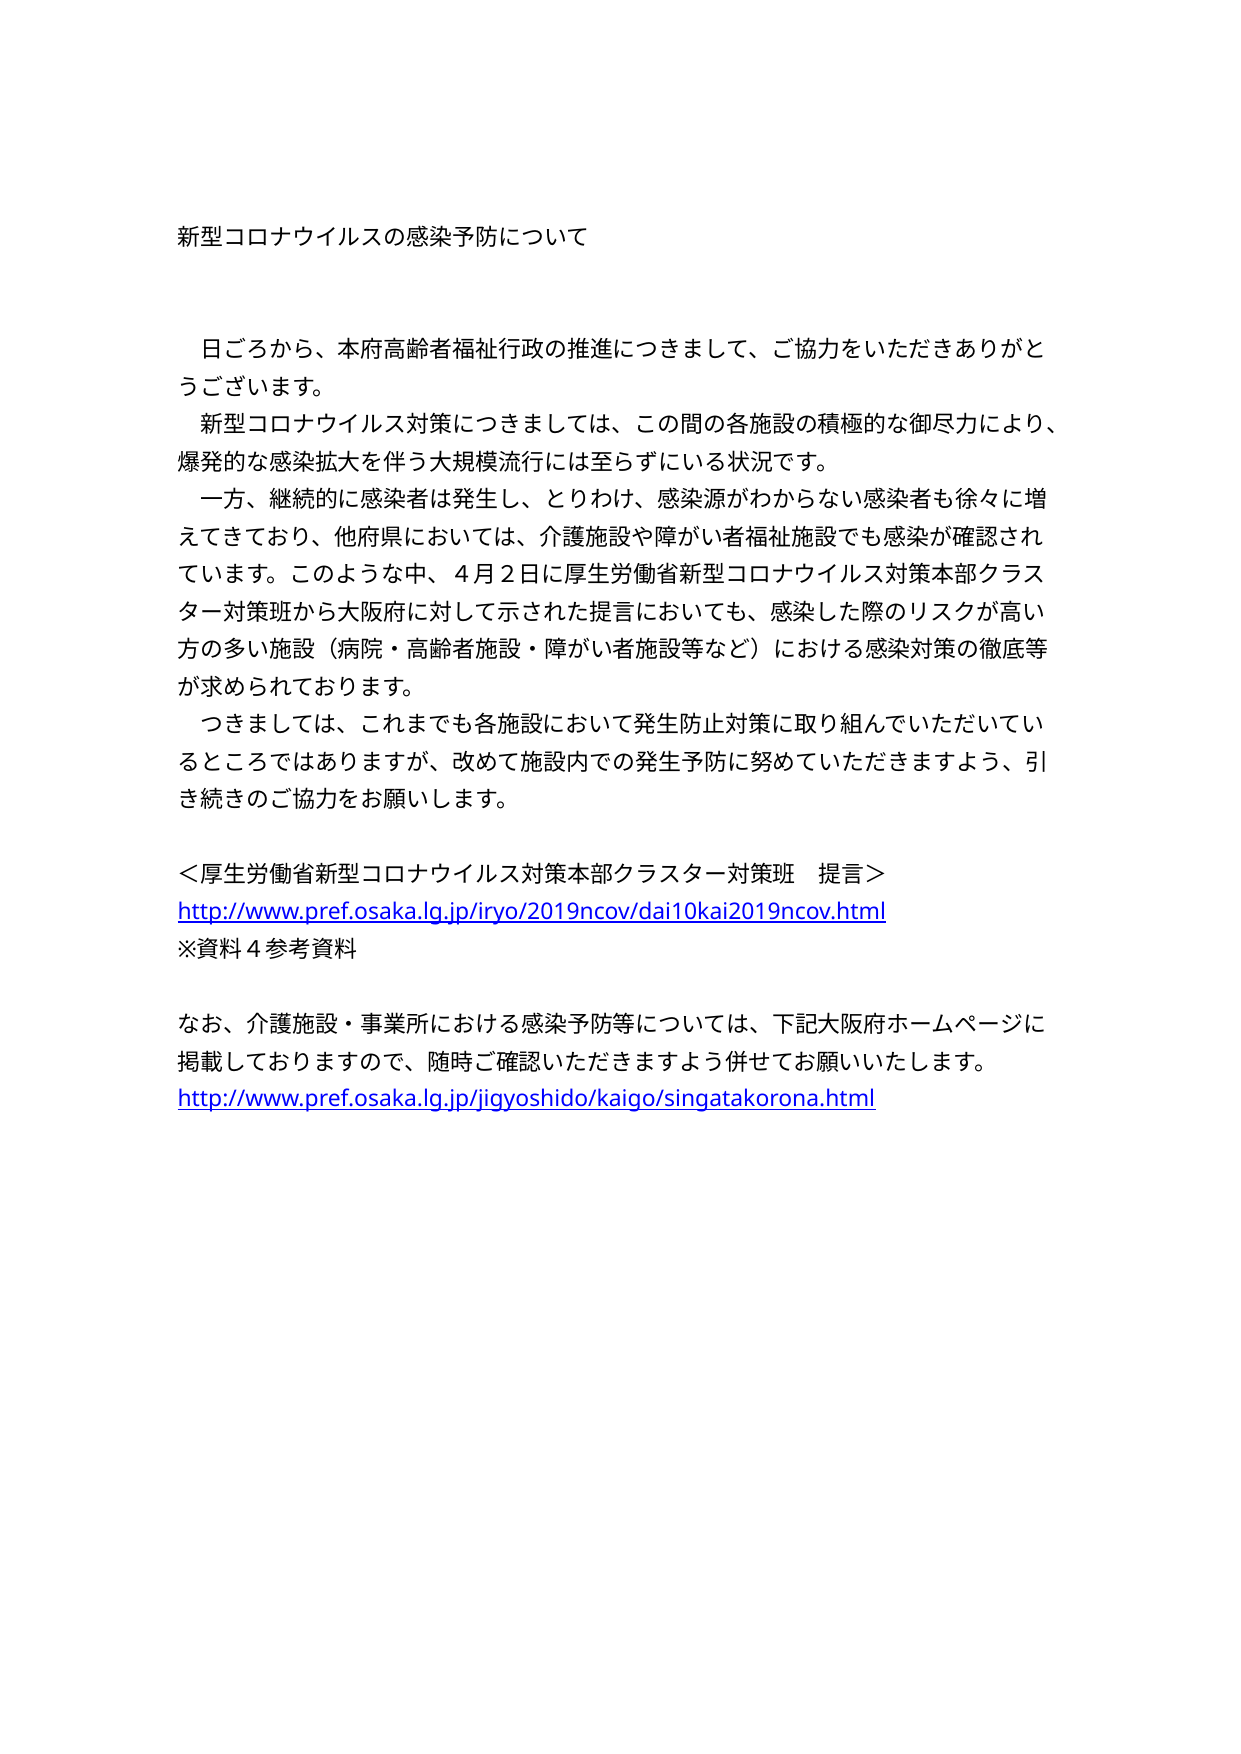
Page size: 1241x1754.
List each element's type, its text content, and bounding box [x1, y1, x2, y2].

text 日ごろから、本府高齢者福祉行政の推進につきまして、ご協力をいただきありがとうございます。 [177, 329, 1063, 404]
text http://www.pref.osaka.lg.jp/iryo/2019ncov/dai10kai2019ncov.html [177, 892, 1063, 929]
text ※資料４参考資料 [177, 929, 1063, 967]
text 新型コロナウイルスの感染予防について [177, 217, 1063, 254]
text 新型コロナウイルス対策につきましては、この間の各施設の積極的な御尽力により、爆発的な感染拡大を伴う大規模流行には至らずにいる状況です。 [177, 404, 1063, 479]
text つきましては、これまでも各施設において発生防止対策に取り組んでいただいているところではありますが、改めて施設内での発生予防に努めていただきますよう、引き続きのご協力をお願いします。 [177, 704, 1063, 817]
text 一方、継続的に感染者は発生し、とりわけ、感染源がわからない感染者も徐々に増えてきており、他府県においては、介護施設や障がい者福祉施設でも感染が確認されています。このような中、４月２日に厚生労働省新型コロナウイルス対策本部クラスター対策班から大阪府に対して示された提言においても、感染した際のリスクが高い方の多い施設（病院・高齢者施設・障がい者施設等など）における感染対策の徹底等が求められております。 [177, 479, 1063, 704]
text http://www.pref.osaka.lg.jp/jigyoshido/kaigo/singatakorona.html [177, 1079, 1063, 1117]
text なお、介護施設・事業所における感染予防等については、下記大阪府ホームページに掲載しておりますので、随時ご確認いただきますよう併せてお願いいたします。 [177, 1004, 1063, 1079]
text ＜厚生労働省新型コロナウイルス対策本部クラスター対策班 提言＞ [177, 854, 1063, 892]
